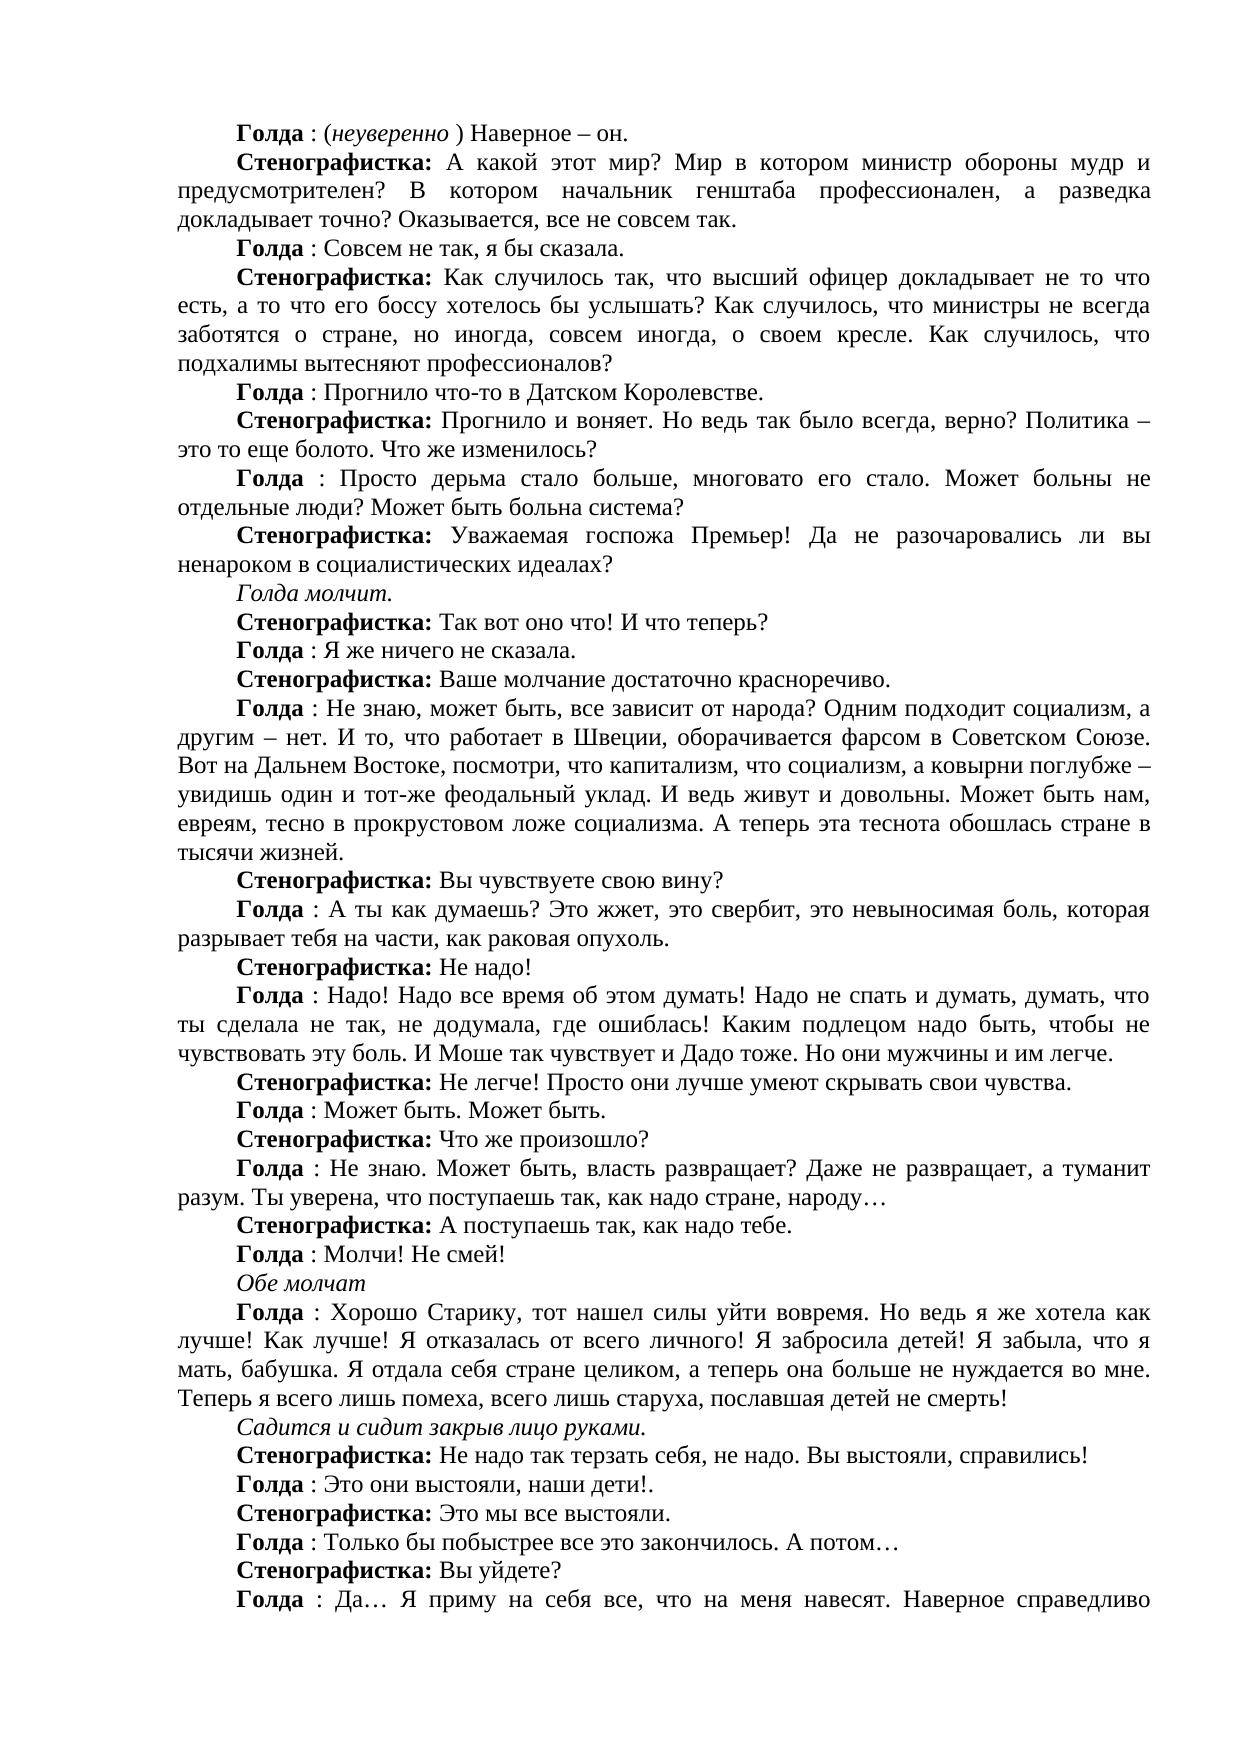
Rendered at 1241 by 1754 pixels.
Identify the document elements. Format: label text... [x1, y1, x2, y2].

text Голда : (неуверенно ) Наверное – он. [177, 118, 1152, 147]
text Стенографистка: Вы чувствуете свою вину? [177, 866, 1152, 894]
text Голда : Просто дерьма стало больше, многовато его стало. Может больны не отдельные люди? Может быть больна система? [177, 463, 1152, 521]
text Голда : Не знаю. Может быть, власть развращает? Даже не развращает, а туманит разум. Ты уверена, что поступаешь так, как надо стране, народу… [177, 1153, 1152, 1211]
text Голда : Это они выстояли, наши дети!. [177, 1469, 1152, 1498]
text Стенографистка: А какой этот мир? Мир в котором министр обороны мудр и предусмотрителен? В котором начальник генштаба профессионален, а разведка докладывает точно? Оказывается, все не совсем так. [177, 147, 1152, 233]
text Стенографистка: Не надо! [177, 952, 1152, 981]
text Голда : Хорошо Старику, тот нашел силы уйти вовремя. Но ведь я же хотела как лучше! Как лучше! Я отказалась от всего личного! Я забросила детей! Я забыла, что я мать, бабушка. Я отдала себя стране целиком, а теперь она больше не нуждается во мне. Теперь я всего лишь помеха, всего лишь старуха, пославшая детей не смерть! [177, 1297, 1152, 1412]
text Стенографистка: Что же произошло? [177, 1124, 1152, 1153]
text Стенографистка: Не легче! Просто они лучше умеют скрывать свои чувства. [177, 1067, 1152, 1096]
text Голда : Только бы побыстрее все это закончилось. А потом… [177, 1527, 1152, 1556]
text Стенографистка: Не надо так терзать себя, не надо. Вы выстояли, справились! [177, 1441, 1152, 1469]
text Голда молчит. [177, 578, 1152, 607]
text Голда : Надо! Надо все время об этом думать! Надо не спать и думать, думать, что ты сделала не так, не додумала, где ошиблась! Каким подлецом надо быть, чтобы не чувствовать эту боль. И Моше так чувствует и Дадо тоже. Но они мужчины и им легче. [177, 981, 1152, 1067]
text Голда : Молчи! Не смей! [177, 1239, 1152, 1268]
text Стенографистка: А поступаешь так, как надо тебе. [177, 1211, 1152, 1239]
text Голда : Совсем не так, я бы сказала. [177, 233, 1152, 262]
text Голда : Не знаю, может быть, все зависит от народа? Одним подходит социализм, а другим – нет. И то, что работает в Швеции, оборачивается фарсом в Советском Союзе. Вот на Дальнем Востоке, посмотри, что капитализм, что социализм, а ковырни поглубже – увидишь один и тот-же феодальный уклад. И ведь живут и довольны. Может быть нам, евреям, тесно в прокрустовом ложе социализма. А теперь эта теснота обошлась стране в тысячи жизней. [177, 693, 1152, 866]
text Стенографистка: Прогнило и воняет. Но ведь так было всегда, верно? Политика – это то еще болото. Что же изменилось? [177, 406, 1152, 463]
text Стенографистка: Так вот оно что! И что теперь? [177, 607, 1152, 636]
text Голда : Может быть. Может быть. [177, 1096, 1152, 1124]
text Стенографистка: Это мы все выстояли. [177, 1498, 1152, 1527]
text Обе молчат [177, 1268, 1152, 1297]
text Стенографистка: Ваше молчание достаточно красноречиво. [177, 664, 1152, 693]
text Голда : А ты как думаешь? Это жжет, это свербит, это невыносимая боль, которая разрывает тебя на части, как раковая опухоль. [177, 894, 1152, 952]
text Голда : Я же ничего не сказала. [177, 636, 1152, 664]
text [177, 1584, 1152, 1613]
text Садится и сидит закрыв лицо руками. [177, 1412, 1152, 1441]
text Стенографистка: Уважаемая госпожа Премьер! Да не разочаровались ли вы ненароком в социалистических идеалах? [177, 521, 1152, 578]
text Стенографистка: Вы уйдете? [177, 1556, 1152, 1584]
text Стенографистка: Как случилось так, что высший офицер докладывает не то что есть, а то что его боссу хотелось бы услышать? Как случилось, что министры не всегда заботятся о стране, но иногда, совсем иногда, о своем кресле. Как случилось, что подхалимы вытесняют профессионалов? [177, 262, 1152, 377]
text Голда : Прогнило что-то в Датском Королевстве. [177, 377, 1152, 406]
